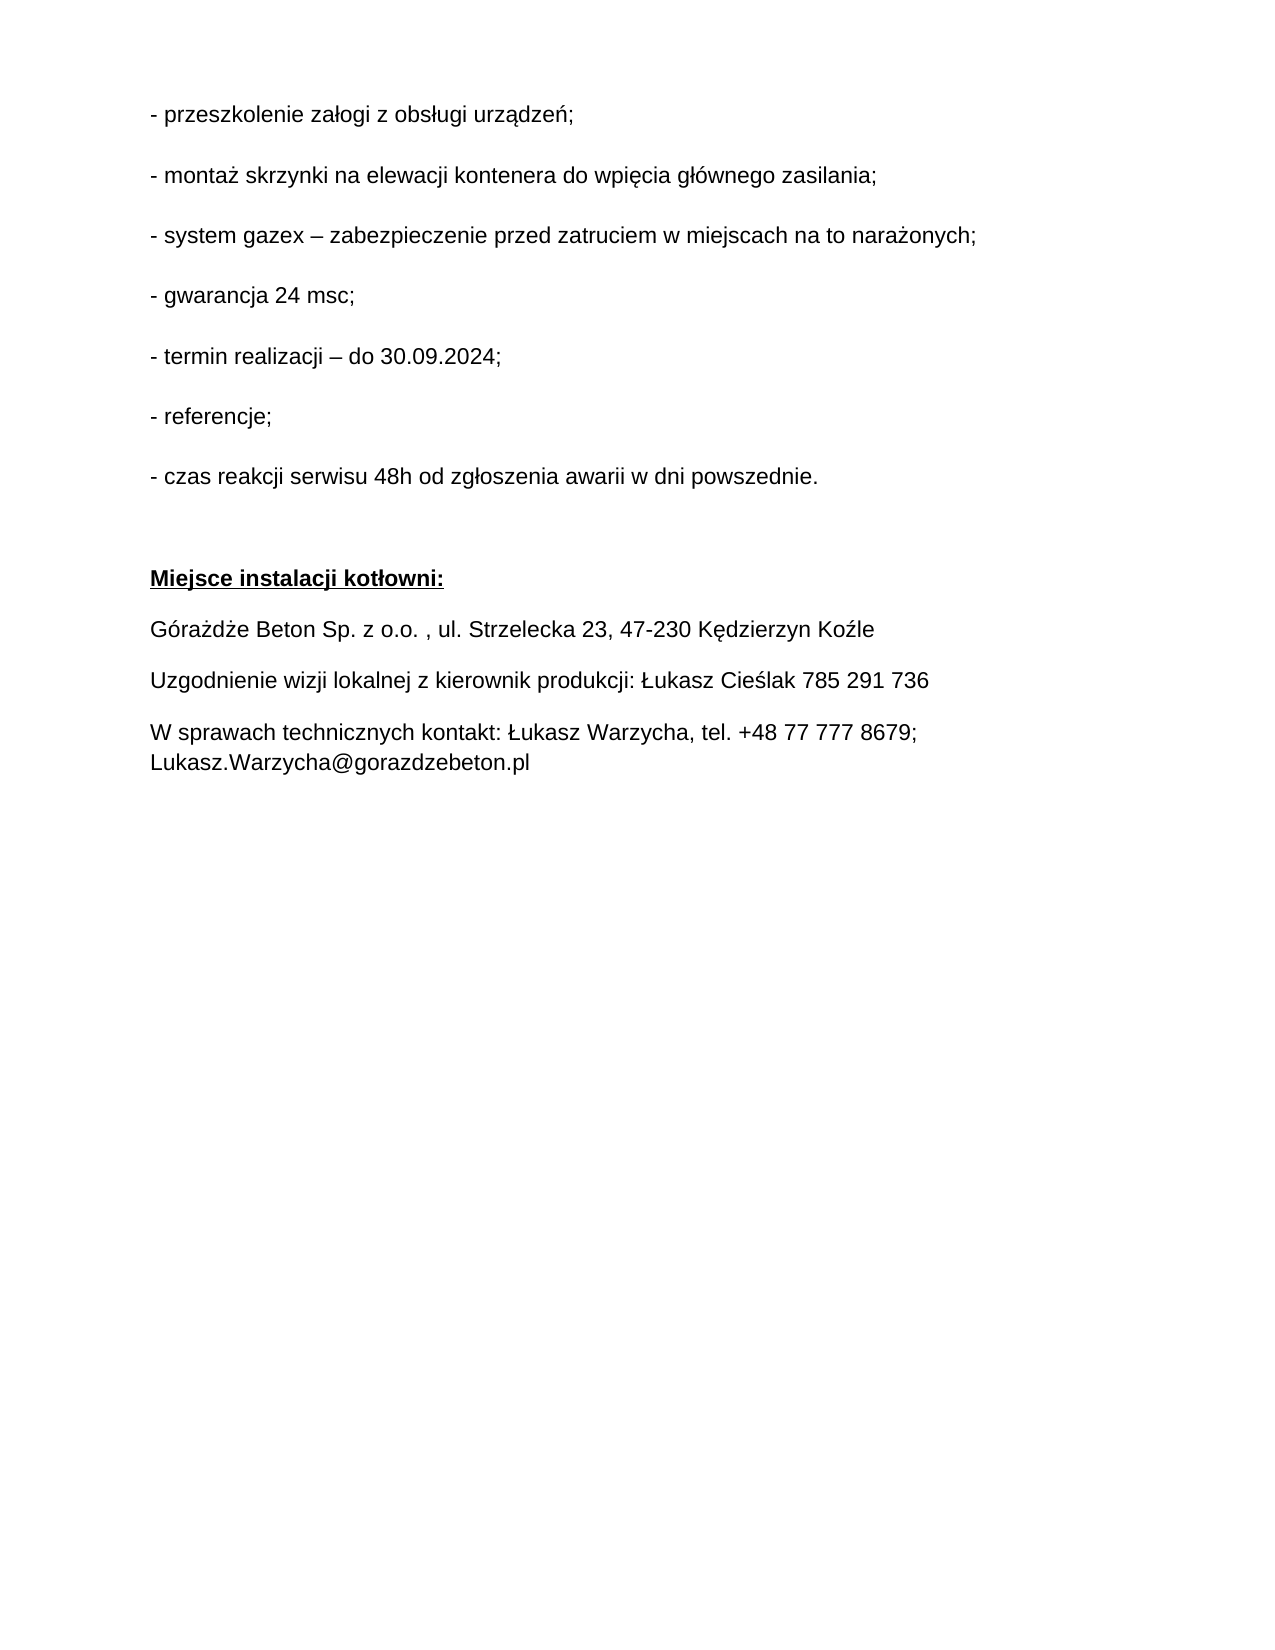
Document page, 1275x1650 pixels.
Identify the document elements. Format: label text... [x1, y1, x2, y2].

text - przeszkolenie załogi z obsługi urządzeń; [150, 101, 1125, 128]
text W sprawach technicznych kontakt: Łukasz Warzycha, tel. +48 77 777 8679; Lukasz.Warzycha@gorazdzebeton.pl [150, 718, 1125, 775]
text Uzgodnienie wizji lokalnej z kierownik produkcji: Łukasz Cieślak 785 291 736 [150, 667, 1125, 694]
text Górażdże Beton Sp. z o.o. , ul. Strzelecka 23, 47-230 Kędzierzyn Koźle [150, 616, 1125, 643]
text - gwarancja 24 msc; [150, 282, 1125, 309]
text - czas reakcji serwisu 48h od zgłoszenia awarii w dni powszednie. [150, 463, 1125, 489]
text Miejsce instalacji kotłowni: [150, 565, 1125, 592]
text - referencje; [150, 403, 1125, 429]
text - montaż skrzynki na elewacji kontenera do wpięcia głównego zasilania; [150, 162, 1125, 188]
text - system gazex – zabezpieczenie przed zatruciem w miejscach na to narażonych; [150, 222, 1125, 248]
text - termin realizacji – do 30.09.2024; [150, 343, 1125, 369]
